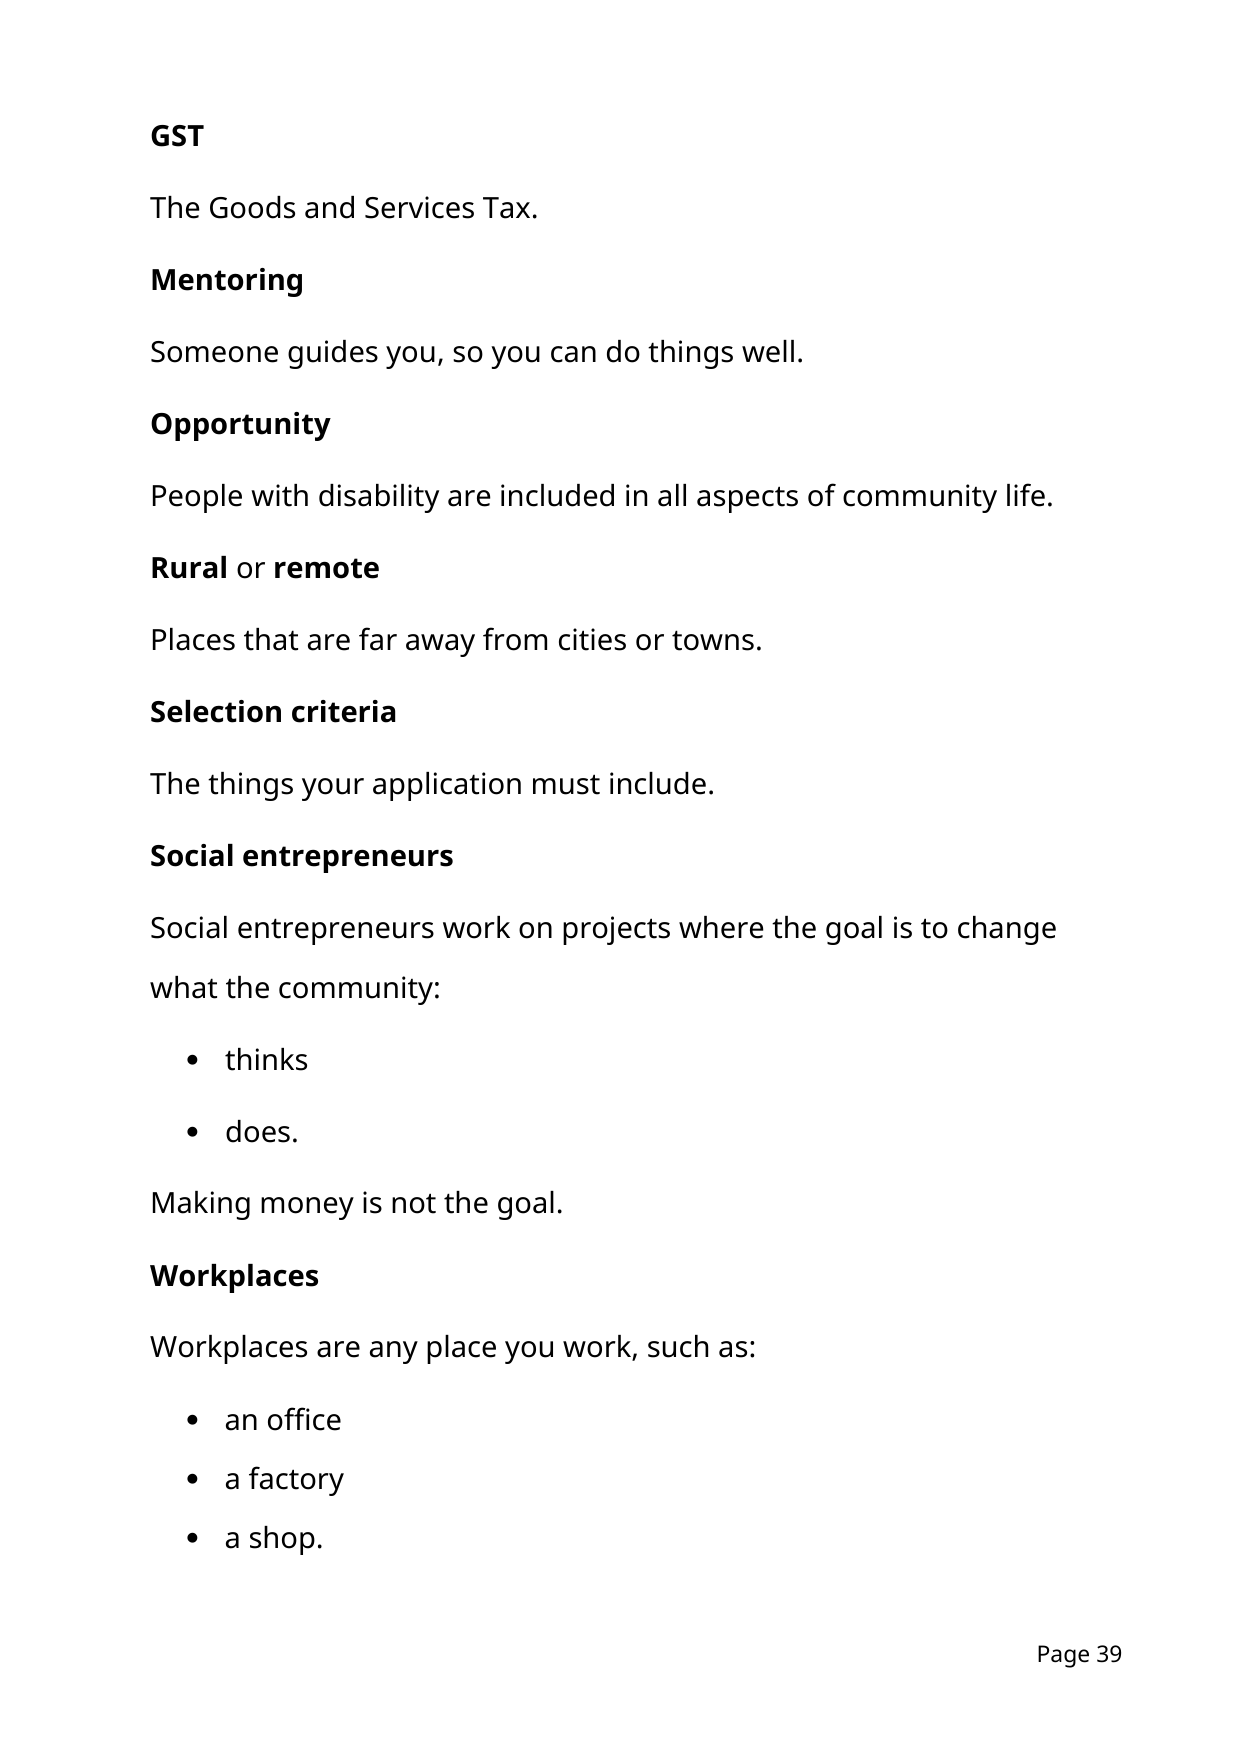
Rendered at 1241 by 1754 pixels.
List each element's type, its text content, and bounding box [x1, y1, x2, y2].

text Workplaces are any place you work, such as: [150, 1327, 1122, 1366]
text GST [150, 116, 1122, 155]
text Mentoring [150, 259, 1122, 299]
list a factory [187, 1458, 1122, 1498]
text The Goods and Services Tax. [150, 188, 1122, 227]
text Social entrepreneurs [150, 835, 1122, 875]
text Rural or remote [150, 547, 1122, 587]
text Someone guides you, so you can do things well. [150, 332, 1122, 371]
text The things your application must include. [150, 763, 1122, 803]
list an office [187, 1399, 1122, 1438]
text Workplaces [150, 1255, 1122, 1294]
list does. [187, 1111, 1122, 1151]
text People with disability are included in all aspects of community life. [150, 476, 1122, 515]
text Places that are far away from cities or towns. [150, 619, 1122, 659]
text Opportunity [150, 403, 1122, 443]
text Social entrepreneurs work on projects where the goal is to change what the community: [150, 907, 1122, 1007]
list a shop. [187, 1518, 1122, 1557]
text Making money is not the goal. [150, 1183, 1122, 1222]
text Selection criteria [150, 691, 1122, 731]
list thinks [187, 1039, 1122, 1078]
